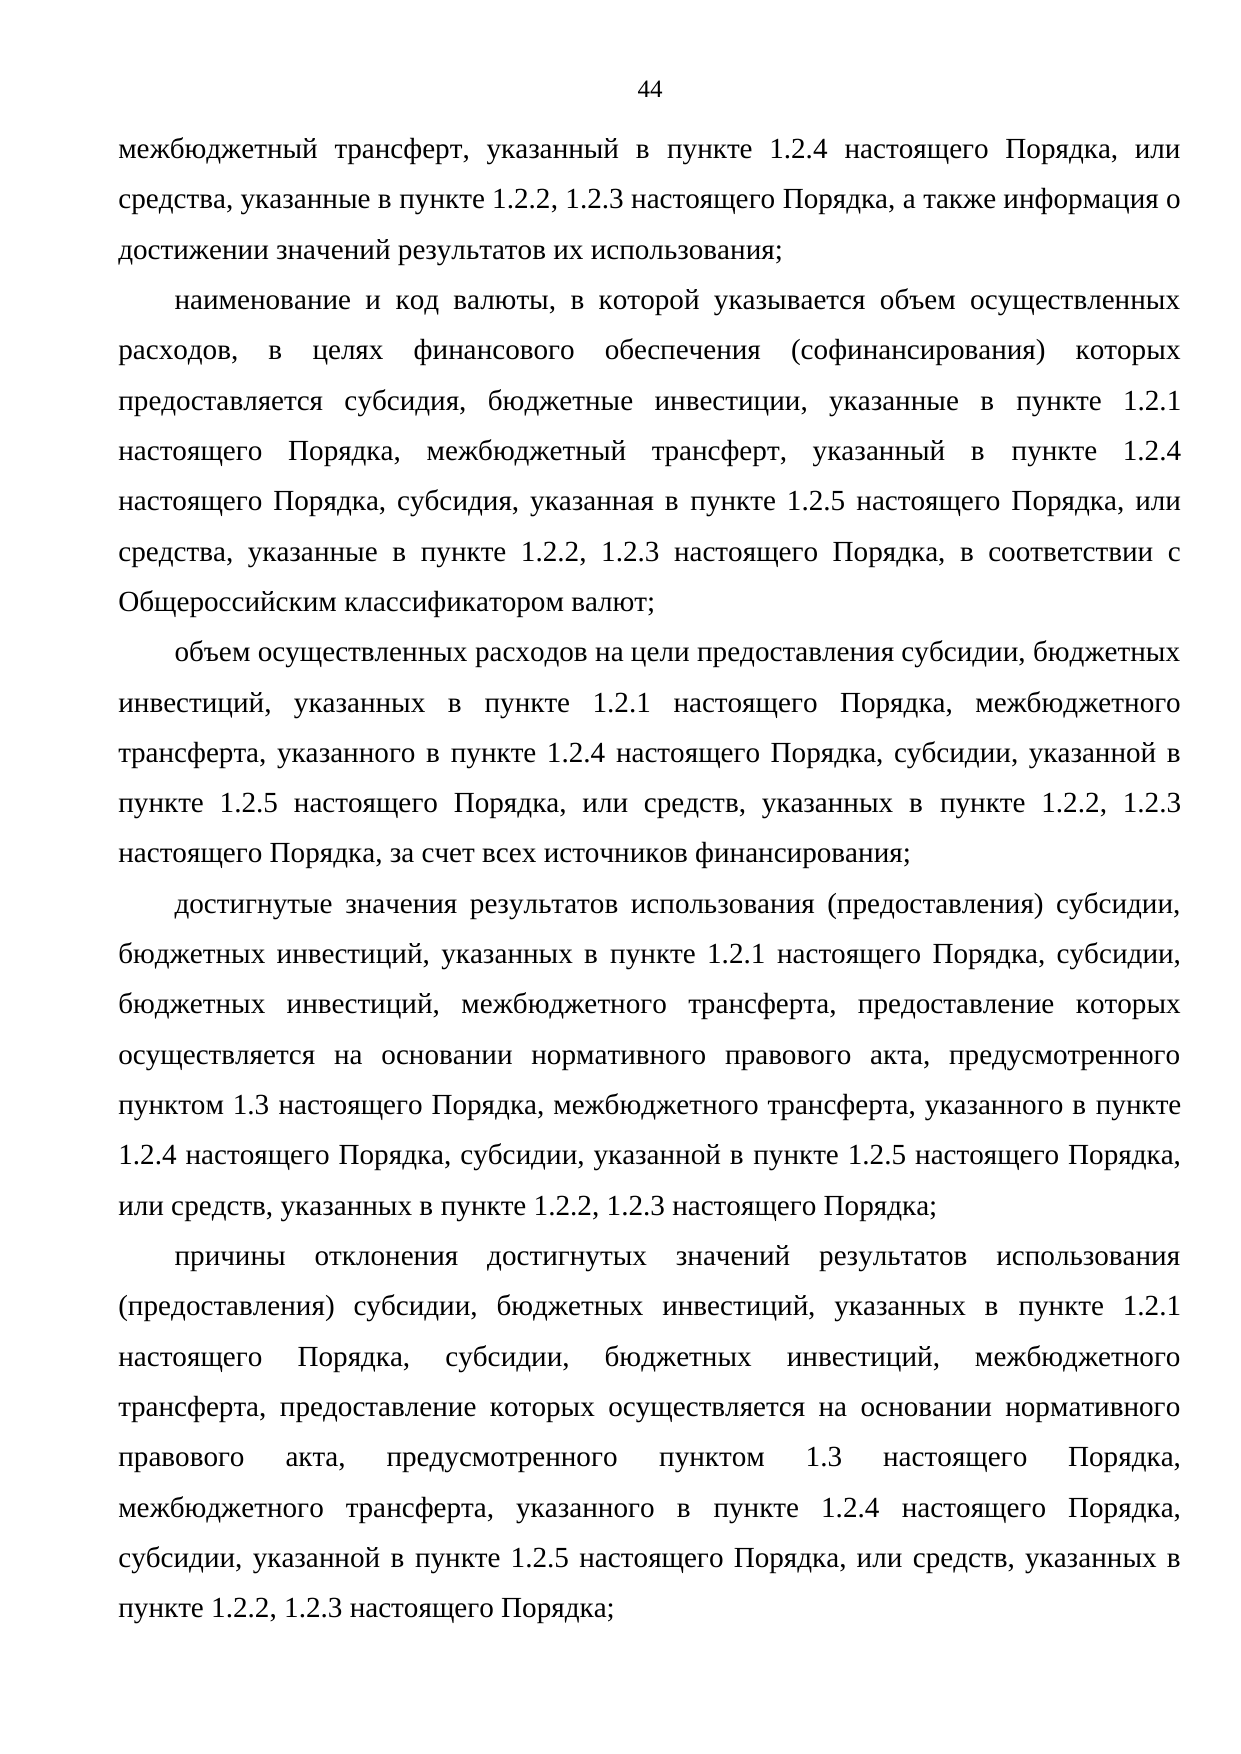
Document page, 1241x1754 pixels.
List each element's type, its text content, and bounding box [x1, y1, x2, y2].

text наименование и код валюты, в которой указывается объем осуществленных расходов, в целях финансового обеспечения (софинансирования) которых предоставляется субсидия, бюджетные инвестиции, указанные в пункте 1.2.1 настоящего Порядка, межбюджетный трансферт, указанный в пункте 1.2.4 настоящего Порядка, субсидия, указанная в пункте 1.2.5 настоящего Порядка, или средства, указанные в пункте 1.2.2, 1.2.3 настоящего Порядка, в соответствии с Общероссийским классификатором валют; [118, 282, 1181, 618]
text причины отклонения достигнутых значений результатов использования (предоставления) субсидии, бюджетных инвестиций, указанных в пункте 1.2.1 настоящего Порядка, субсидии, бюджетных инвестиций, межбюджетного трансферта, предоставление которых осуществляется на основании нормативного правового акта, предусмотренного пунктом 1.3 настоящего Порядка, межбюджетного трансферта, указанного в пункте 1.2.4 настоящего Порядка, субсидии, указанной в пункте 1.2.5 настоящего Порядка, или средств, указанных в пункте 1.2.2, 1.2.3 настоящего Порядка; [118, 1238, 1181, 1624]
text достигнутые значения результатов использования (предоставления) субсидии, бюджетных инвестиций, указанных в пункте 1.2.1 настоящего Порядка, субсидии, бюджетных инвестиций, межбюджетного трансферта, предоставление которых осуществляется на основании нормативного правового акта, предусмотренного пунктом 1.3 настоящего Порядка, межбюджетного трансферта, указанного в пункте 1.2.4 настоящего Порядка, субсидии, указанной в пункте 1.2.5 настоящего Порядка, или средств, указанных в пункте 1.2.2, 1.2.3 настоящего Порядка; [118, 886, 1181, 1221]
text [118, 131, 1181, 265]
text объем осуществленных расходов на цели предоставления субсидии, бюджетных инвестиций, указанных в пункте 1.2.1 настоящего Порядка, межбюджетного трансферта, указанного в пункте 1.2.4 настоящего Порядка, субсидии, указанной в пункте 1.2.5 настоящего Порядка, или средств, указанных в пункте 1.2.2, 1.2.3 настоящего Порядка, за счет всех источников финансирования; [118, 634, 1181, 869]
